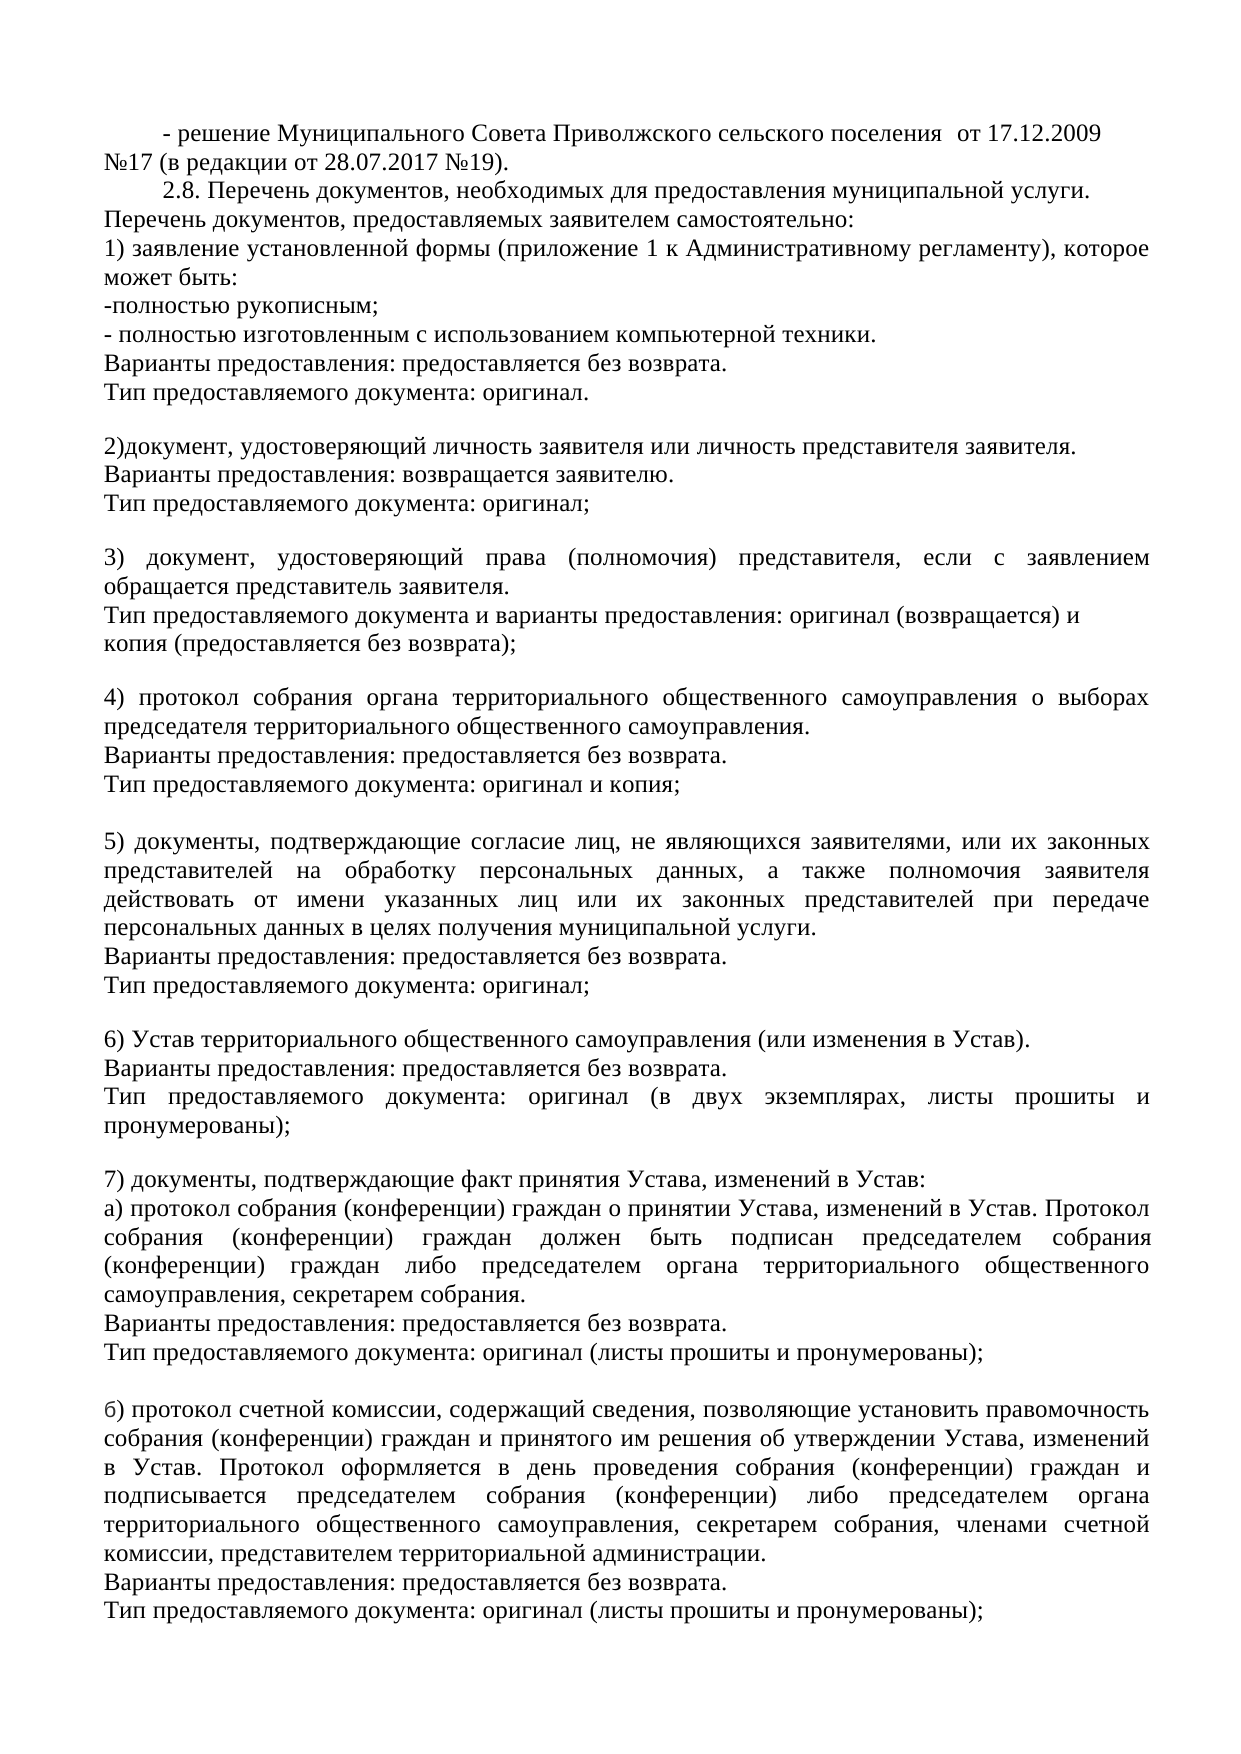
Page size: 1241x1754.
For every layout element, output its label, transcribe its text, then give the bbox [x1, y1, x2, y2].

text Тип предоставляемого документа: оригинал; [103, 488, 1152, 517]
text Варианты предоставления: предоставляется без возврата. [103, 1308, 1152, 1337]
text Варианты предоставления: предоставляется без возврата. [103, 348, 1152, 377]
text Тип предоставляемого документа: оригинал. [103, 377, 1152, 406]
text Тип предоставляемого документа: оригинал (в двух экземплярах, листы прошиты и пронумерованы); [103, 1081, 1152, 1139]
text Тип предоставляемого документа: оригинал (листы прошиты и пронумерованы); [103, 1337, 1152, 1365]
text Тип предоставляемого документа и варианты предоставления: оригинал (возвращается) и копия (предоставляется без возврата); [103, 600, 1152, 657]
text 2.8. Перечень документов, необходимых для предоставления муниципальной услуги. [103, 176, 1152, 204]
text а) протокол собрания (конференции) граждан о принятии Устава, изменений в Устав. Протокол собрания (конференции) граждан должен быть подписан председателем собрания (конференции) граждан либо председателем органа территориального общественного самоуправления, секретарем собрания. [103, 1193, 1152, 1308]
text Варианты предоставления: возвращается заявителю. [103, 459, 1152, 488]
text Варианты предоставления: предоставляется без возврата. [103, 941, 1152, 970]
text - решение Муниципального Совета Приволжского сельского поселения от 17.12.2009 №17 (в редакции от 28.07.2017 №19). [103, 118, 1152, 176]
text -полностью рукописным; [103, 291, 1152, 319]
text Варианты предоставления: предоставляется без возврата. [103, 740, 1152, 769]
text Варианты предоставления: предоставляется без возврата. [103, 1053, 1152, 1081]
text Тип предоставляемого документа: оригинал (листы прошиты и пронумерованы); [103, 1595, 1152, 1624]
text 5) документы, подтверждающие согласие лиц, не являющихся заявителями, или их законных представителей на обработку персональных данных, а также полномочия заявителя действовать от имени указанных лиц или их законных представителей при передаче персональных данных в целях получения муниципальной услуги. [103, 797, 1152, 941]
text Перечень документов, предоставляемых заявителем самостоятельно: [103, 204, 1152, 233]
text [103, 1567, 1152, 1595]
text 2)документ, удостоверяющий личность заявителя или личность представителя заявителя. [103, 431, 1152, 459]
text 4) протокол собрания органа территориального общественного самоуправления о выборах председателя территориального общественного самоуправления. [103, 657, 1152, 740]
text Тип предоставляемого документа: оригинал и копия; [103, 769, 1152, 797]
text 6) Устав территориального общественного самоуправления (или изменения в Устав). [103, 999, 1152, 1053]
text 7) документы, подтверждающие факт принятия Устава, изменений в Устав: [103, 1139, 1152, 1193]
text 1) заявление установленной формы (приложение 1 к Административному регламенту), которое может быть: [103, 233, 1152, 291]
text Тип предоставляемого документа: оригинал; [103, 970, 1152, 999]
text б) протокол счетной комиссии, содержащий сведения, позволяющие установить правомочность собрания (конференции) граждан и принятого им решения об утверждении Устава, изменений в Устав. Протокол оформляется в день проведения собрания (конференции) граждан и подписывается председателем собрания (конференции) либо председателем органа территориального общественного самоуправления, секретарем собрания, членами счетной комиссии, представителем территориальной администрации. [103, 1365, 1152, 1567]
text - полностью изготовленным с использованием компьютерной техники. [103, 319, 1152, 348]
text 3) документ, удостоверяющий права (полномочия) представителя, если с заявлением обращается представитель заявителя. [103, 517, 1152, 600]
